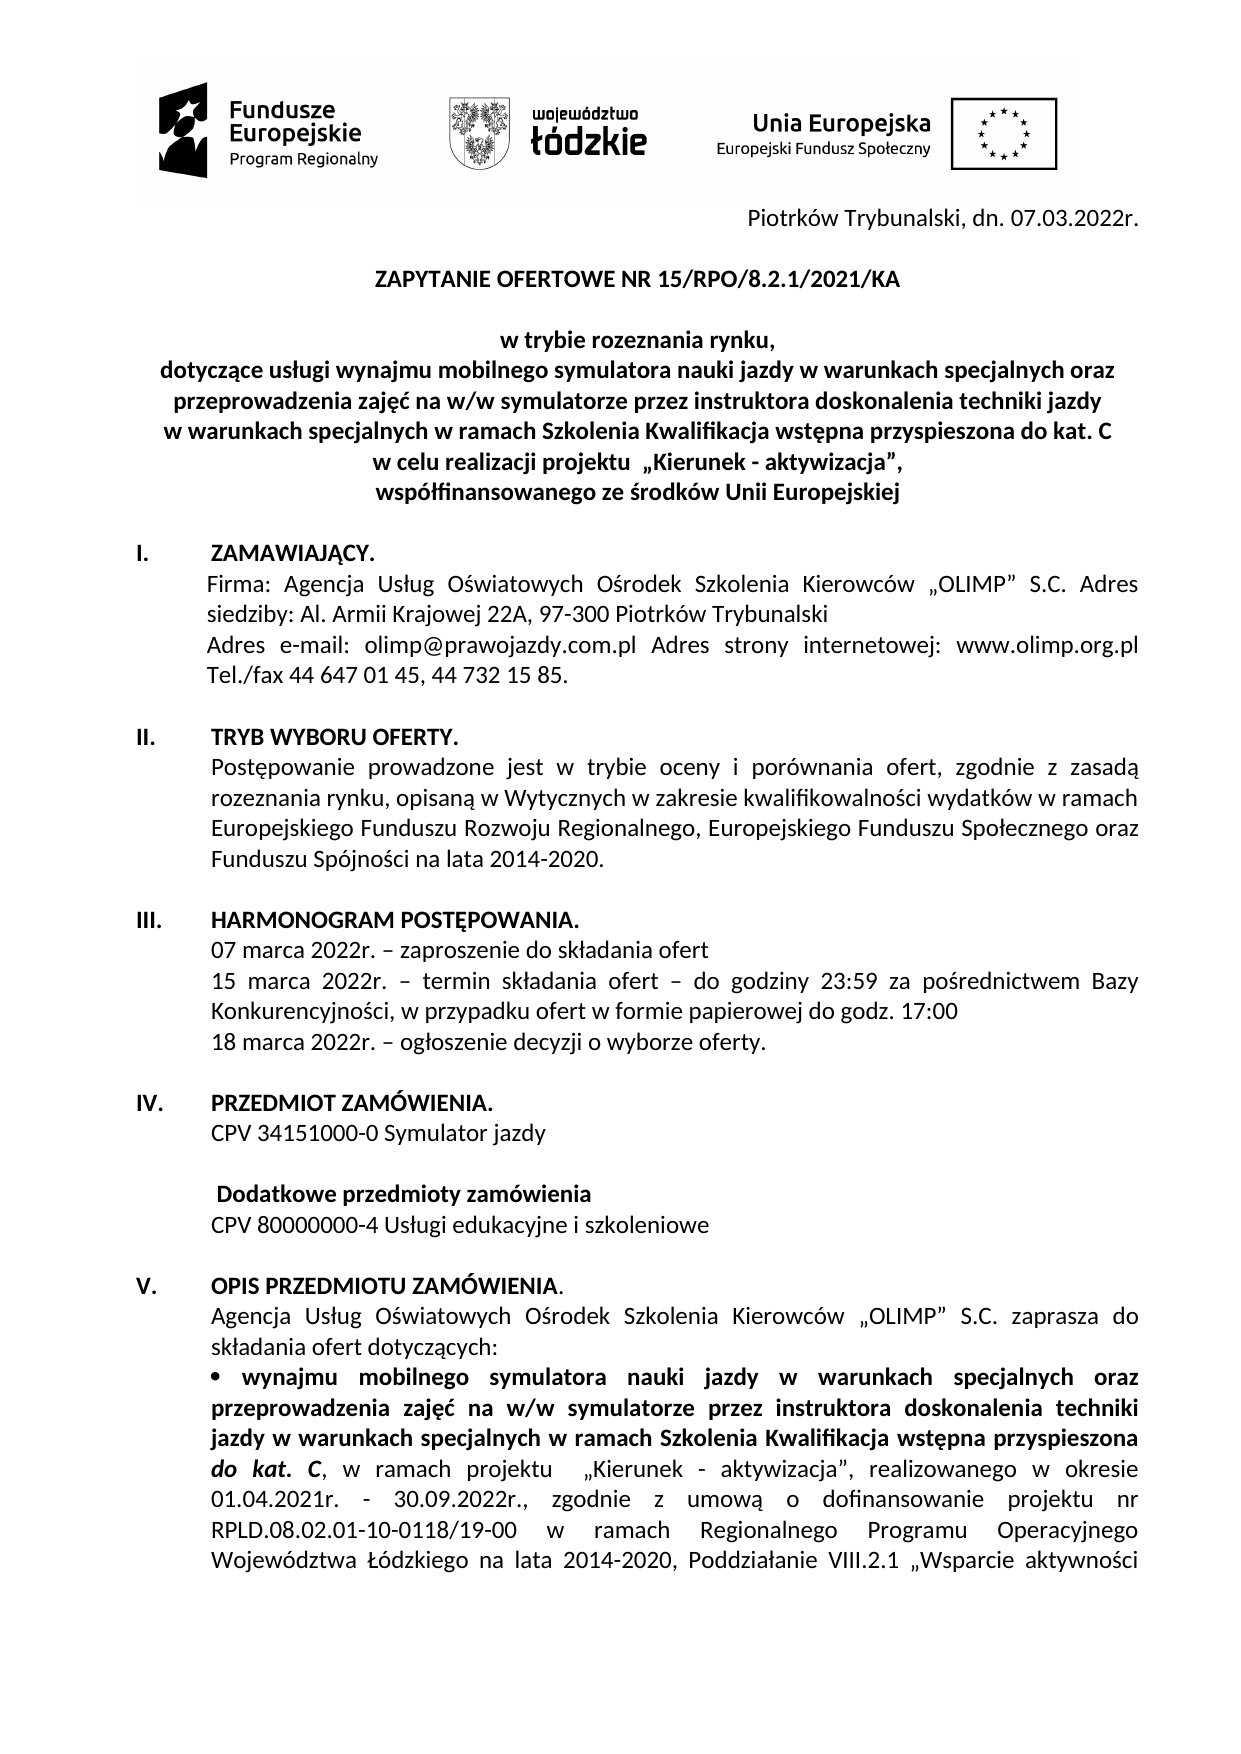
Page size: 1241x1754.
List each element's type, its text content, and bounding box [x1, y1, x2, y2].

list Agencja Usług Oświatowych Ośrodek Szkolenia Kierowców „OLIMP” S.C. zaprasza do składania ofert dotyczących: [211, 1301, 1140, 1362]
list ZAMAWIAJĄCY. [136, 537, 1140, 568]
list Postępowanie prowadzone jest w trybie oceny i porównania ofert, zgodnie z zasadą rozeznania rynku, opisaną w Wytycznych w zakresie kwalifikowalności wydatków w ramach Europejskiego Funduszu Rozwoju Regionalnego, Europejskiego Funduszu Społecznego oraz Funduszu Spójności na lata 2014-2020. [211, 751, 1140, 873]
text w celu realizacji projektu „Kierunek - aktywizacja”, [136, 446, 1140, 476]
list TRYB WYBORU OFERTY. [136, 721, 1140, 751]
list Firma: Agencja Usług Oświatowych Ośrodek Szkolenia Kierowców „OLIMP” S.C. Adres siedziby: Al. Armii Krajowej 22A, 97-300 Piotrków Trybunalski [207, 568, 1140, 629]
text ZAPYTANIE OFERTOWE NR 15/RPO/8.2.1/2021/KA [136, 263, 1140, 293]
list 15 marca 2022r. – termin składania ofert – do godziny 23:59 za pośrednictwem Bazy Konkurencyjności, w przypadku ofert w formie papierowej do godz. 17:00 [211, 965, 1140, 1026]
list CPV 34151000-0 Symulator jazdy [211, 1117, 1140, 1148]
list Dodatkowe przedmioty zamówienia [211, 1178, 1140, 1209]
list 07 marca 2022r. – zaproszenie do składania ofert [211, 934, 1140, 965]
text w trybie rozeznania rynku, [136, 324, 1140, 354]
text współfinansowanego ze środków Unii Europejskiej [136, 476, 1140, 507]
text Piotrków Trybunalski, dn. 07.03.2022r. [136, 202, 1140, 232]
list HARMONOGRAM POSTĘPOWANIA. [136, 904, 1140, 934]
list 18 marca 2022r. – ogłoszenie decyzji o wyborze oferty. [211, 1026, 1140, 1056]
list Adres e-mail: olimp@prawojazdy.com.pl Adres strony internetowej: www.olimp.org.pl Tel./fax 44 647 01 45, 44 732 15 85. [207, 629, 1140, 690]
list OPIS PRZEDMIOTU ZAMÓWIENIA. [136, 1270, 1140, 1301]
list PRZEDMIOT ZAMÓWIENIA. [136, 1087, 1140, 1117]
text dotyczące usługi wynajmu mobilnego symulatora nauki jazdy w warunkach specjalnych oraz przeprowadzenia zajęć na w/w symulatorze przez instruktora doskonalenia techniki jazdy w warunkach specjalnych w ramach Szkolenia Kwalifikacja wstępna przyspieszona do kat. C [136, 354, 1140, 446]
list CPV 80000000-4 Usługi edukacyjne i szkoleniowe [211, 1209, 1140, 1239]
picture [135, 59, 1081, 202]
